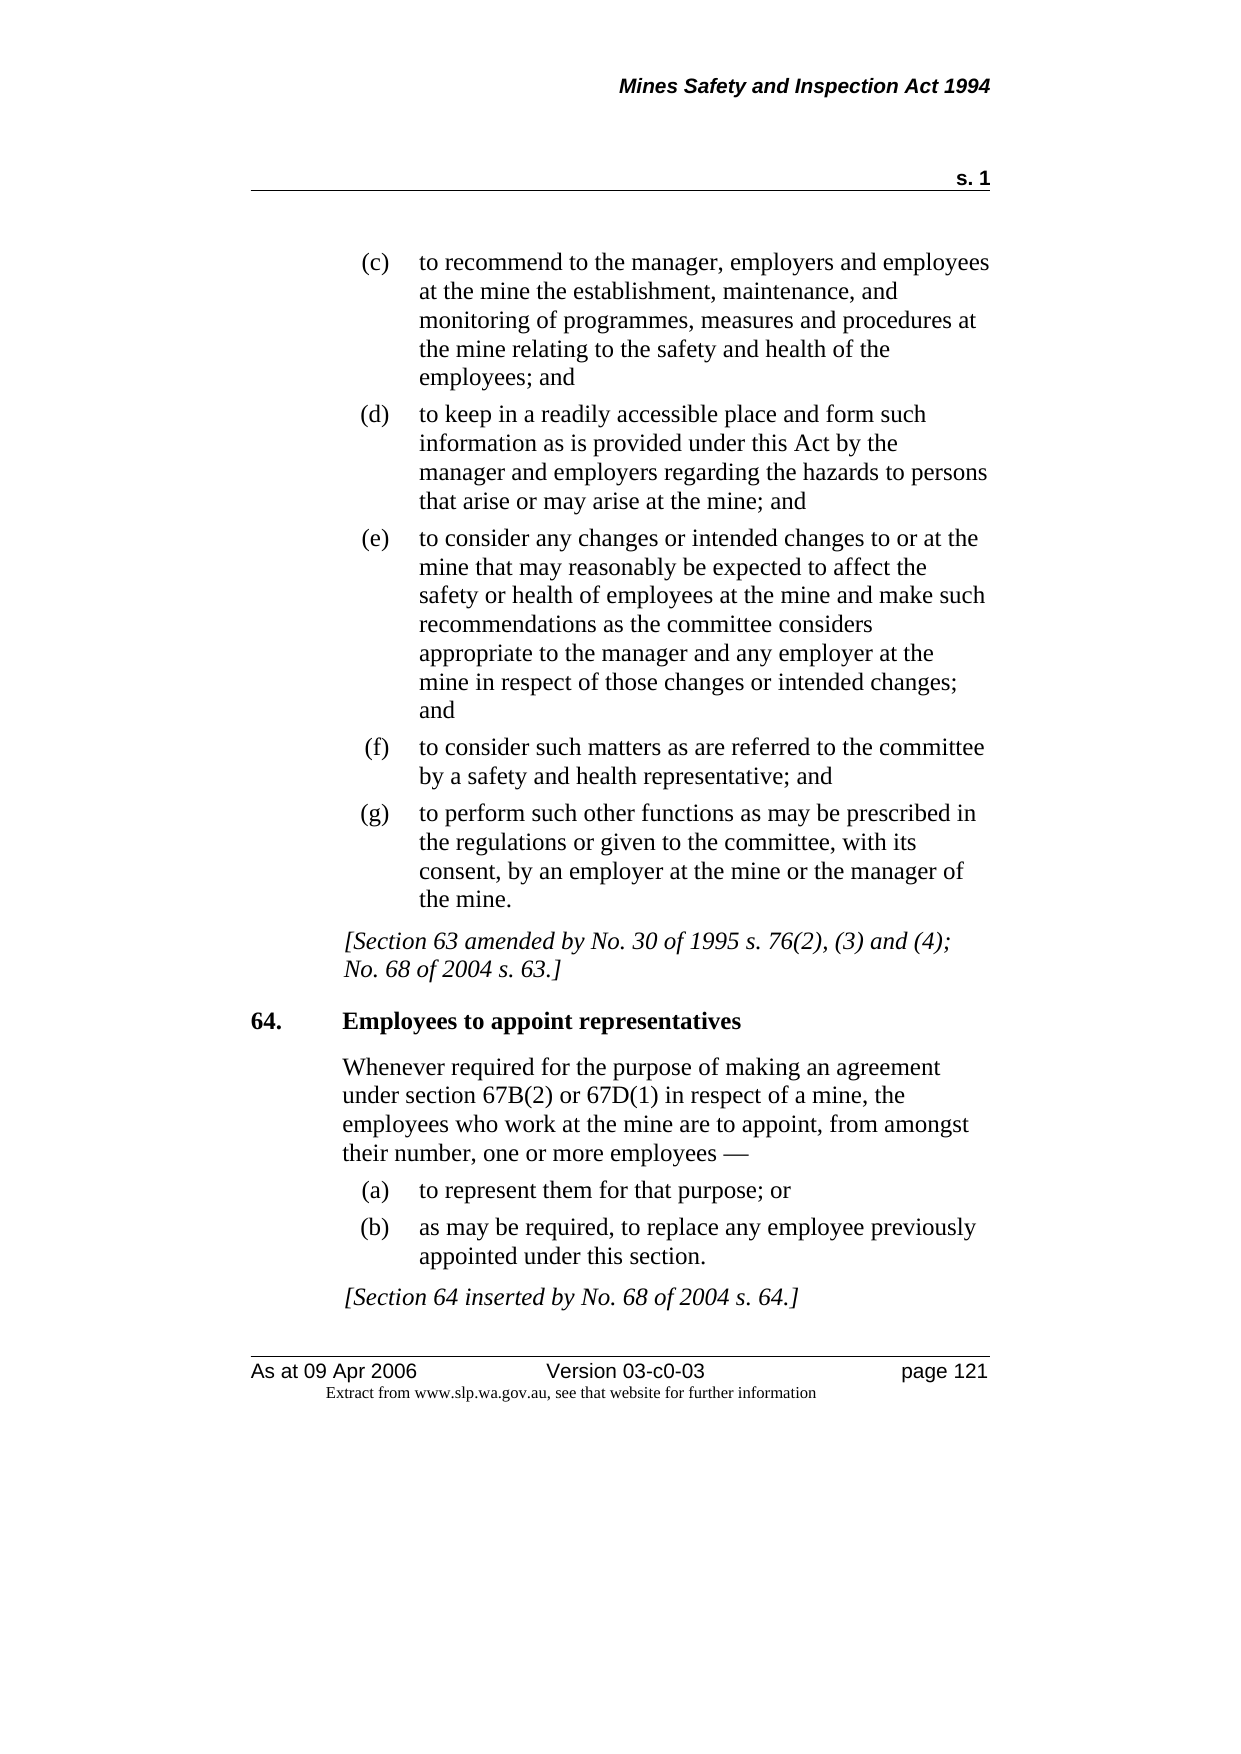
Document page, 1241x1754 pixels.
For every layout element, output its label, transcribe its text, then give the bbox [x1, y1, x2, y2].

text (g) to perform such other functions as may be prescribed in the regulations or given to the committee, with its consent, by an employer at the mine or the manager of the mine. [251, 798, 990, 913]
text (f) to consider such matters as are referred to the committee by a safety and health representative; and [251, 732, 990, 790]
text Whenever required for the purpose of making an agreement under section 67B(2) or 67D(1) in respect of a mine, the employees who work at the mine are to appoint, from amongst their number, one or more employees — [251, 1052, 990, 1167]
text (c) to recommend to the manager, employers and employees at the mine the establishment, maintenance, and monitoring of programmes, measures and procedures at the mine relating to the safety and health of the employees; and [251, 247, 990, 391]
text (e) to consider any changes or intended changes to or at the mine that may reasonably be expected to affect the safety or health of employees at the mine and make such recommendations as the committee considers appropriate to the manager and any employer at the mine in respect of those changes or intended changes; and [251, 523, 990, 724]
text [Section 63 amended by No. 30 of 1995 s. 76(2), (3) and (4); No. 68 of 2004 s. 63.] [251, 926, 990, 983]
text (b) as may be required, to replace any employee previously appointed under this section. [251, 1212, 990, 1269]
text [Section 64 inserted by No. 68 of 2004 s. 64.] [251, 1282, 990, 1311]
subtitle 64. Employees to appoint representatives [251, 1006, 990, 1035]
text (d) to keep in a readily accessible place and form such information as is provided under this Act by the manager and employers regarding the hazards to persons that arise or may arise at the mine; and [251, 399, 990, 514]
text (a) to represent them for that purpose; or [251, 1175, 990, 1204]
